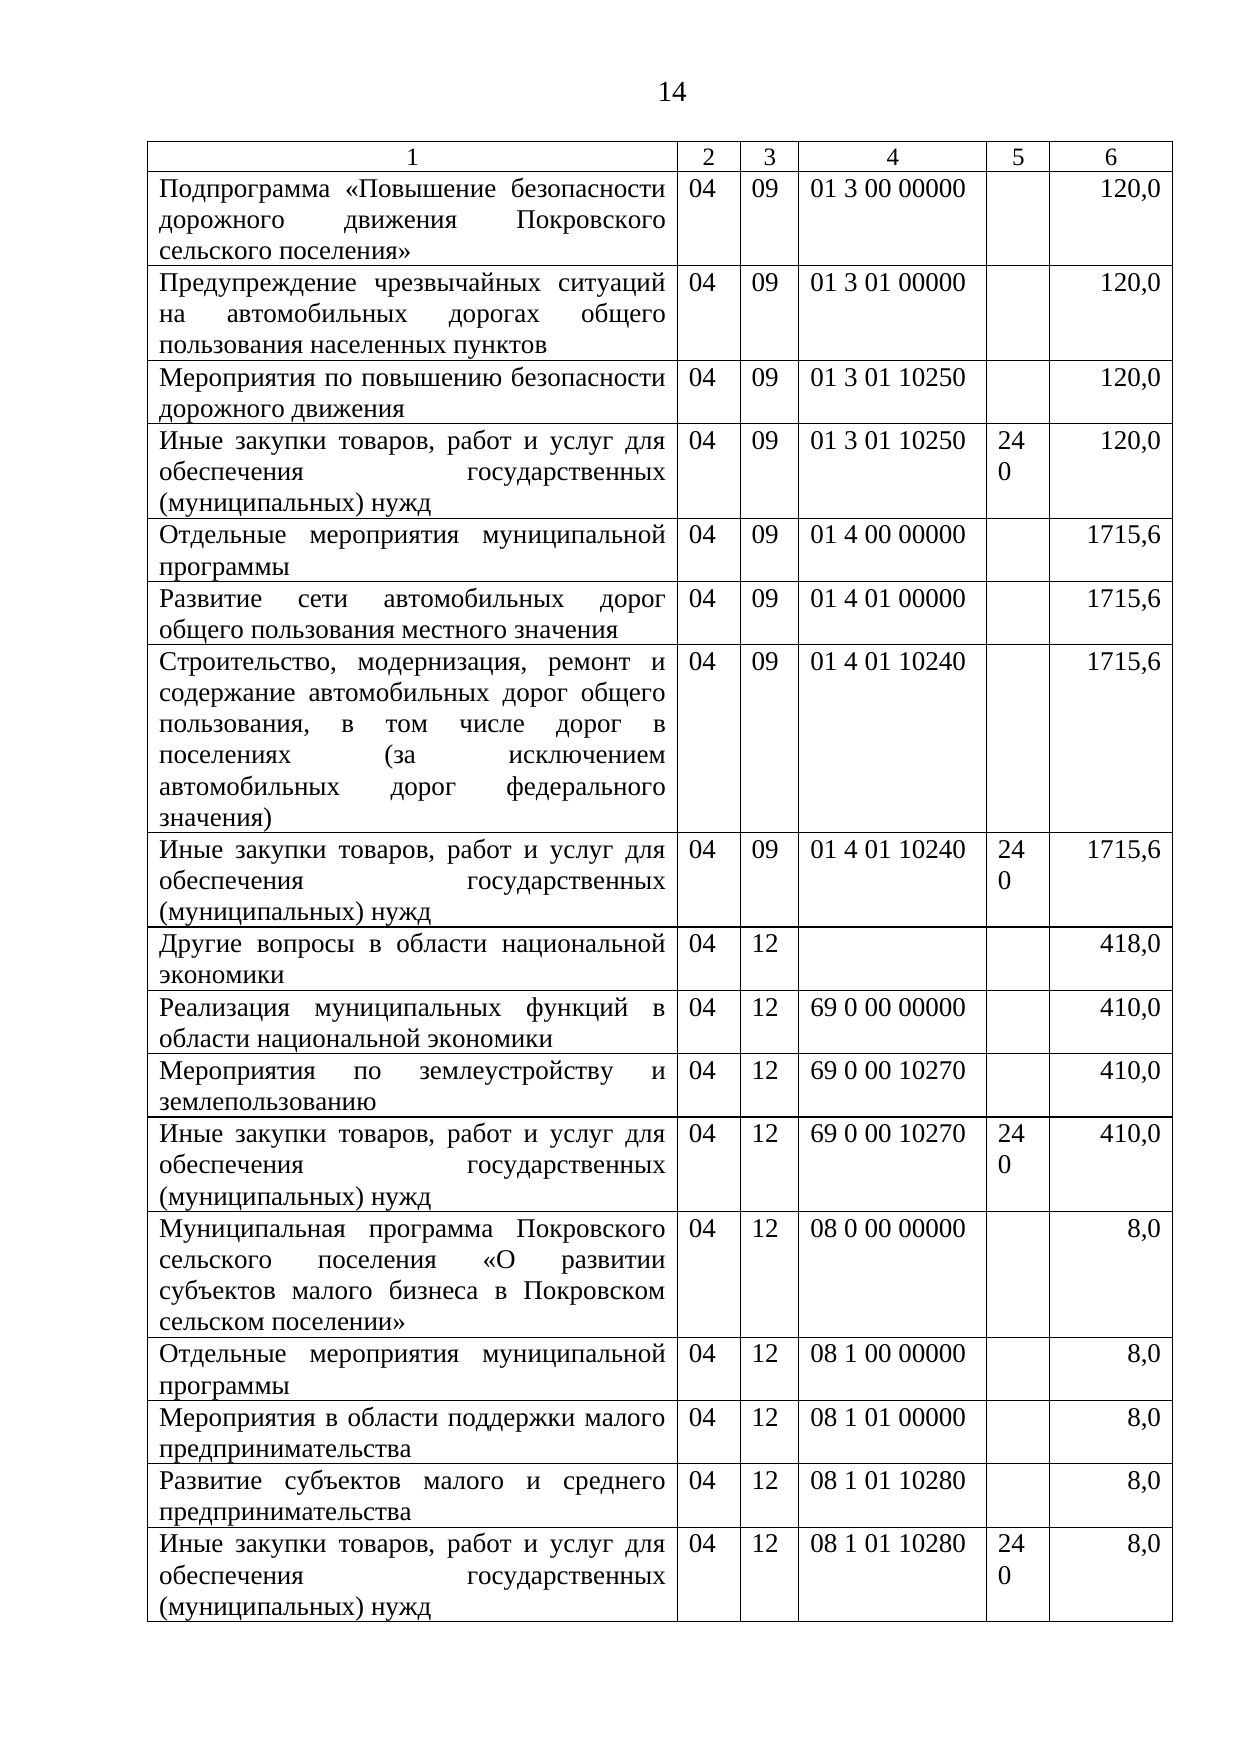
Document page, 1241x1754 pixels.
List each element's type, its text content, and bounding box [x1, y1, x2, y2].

table_cell 09 [741, 172, 798, 265]
table_cell 01 4 01 10240 [799, 645, 986, 832]
table_cell 04 [678, 1401, 740, 1463]
table_cell 01 4 01 10240 [799, 833, 986, 926]
table_cell 410,0 [1050, 991, 1172, 1053]
table_cell 04 [678, 991, 740, 1053]
table_cell 12 [741, 991, 798, 1053]
table_cell 04 [678, 1338, 740, 1400]
table_cell 09 [741, 519, 798, 581]
table_cell 04 [678, 1528, 740, 1621]
table_cell 09 [741, 266, 798, 359]
table_cell [987, 1338, 1049, 1400]
table_cell 09 [741, 582, 798, 644]
table_cell 09 [741, 361, 798, 423]
table_cell Отдельные мероприятия муниципальной программы [148, 519, 677, 581]
table_cell 240 [987, 424, 1049, 517]
table_cell [987, 266, 1049, 359]
table_cell 01 4 00 00000 [799, 519, 986, 581]
table_cell Другие вопросы в области национальной экономики [148, 928, 677, 990]
table_cell 1715,6 [1050, 519, 1172, 581]
table_cell Иные закупки товаров, работ и услуг для обеспечения государственных (муниципальных) нужд [148, 424, 677, 517]
table_cell Муниципальная программа Покровского сельского поселения «О развитии субъектов малого бизнеса в Покровском сельском поселении» [148, 1212, 677, 1337]
table_cell 04 [678, 1054, 740, 1116]
table_cell 410,0 [1050, 1118, 1172, 1211]
table_cell 12 [741, 1054, 798, 1116]
table_cell Мероприятия по повышению безопасности дорожного движения [148, 361, 677, 423]
table_cell 08 1 01 10280 [799, 1528, 986, 1621]
table_header 6 [1050, 142, 1172, 171]
table_cell 09 [741, 645, 798, 832]
table_header 5 [987, 142, 1049, 171]
table_cell 120,0 [1050, 266, 1172, 359]
table_cell 8,0 [1050, 1212, 1172, 1337]
table_cell 120,0 [1050, 172, 1172, 265]
table_header 1 [148, 142, 677, 171]
table_cell 240 [987, 1118, 1049, 1211]
table_cell Мероприятия в области поддержки малого предпринимательства [148, 1401, 677, 1463]
table_cell 04 [678, 1464, 740, 1527]
table_cell 08 0 00 00000 [799, 1212, 986, 1337]
table_cell Отдельные мероприятия муниципальной программы [148, 1338, 677, 1400]
table_cell 12 [741, 1464, 798, 1527]
table_cell Строительство, модернизация, ремонт и содержание автомобильных дорог общего пользования, в том числе дорог в поселениях (за исключением автомобильных дорог федерального значения) [148, 645, 677, 832]
table_cell [987, 582, 1049, 644]
table_cell 09 [741, 424, 798, 517]
table_cell 240 [987, 1528, 1049, 1621]
table_cell [987, 991, 1049, 1053]
table_cell 01 3 01 00000 [799, 266, 986, 359]
table_cell 08 1 00 00000 [799, 1338, 986, 1400]
table_cell 240 [987, 833, 1049, 926]
table_cell 04 [678, 172, 740, 265]
table_cell Подпрограмма «Повышение безопасности дорожного движения Покровского сельского поселения» [148, 172, 677, 265]
table_cell 09 [741, 833, 798, 926]
table_cell [987, 172, 1049, 265]
table_cell Иные закупки товаров, работ и услуг для обеспечения государственных (муниципальных) нужд [148, 1528, 677, 1621]
table_cell 1715,6 [1050, 645, 1172, 832]
table_cell 1715,6 [1050, 582, 1172, 644]
table_cell 01 3 00 00000 [799, 172, 986, 265]
table_cell 8,0 [1050, 1528, 1172, 1621]
table_cell Предупреждение чрезвычайных ситуаций на автомобильных дорогах общего пользования населенных пунктов [148, 266, 677, 359]
table_cell 08 1 01 10280 [799, 1464, 986, 1527]
table_cell [799, 928, 986, 990]
table_cell 04 [678, 582, 740, 644]
table_cell [987, 645, 1049, 832]
table_cell 12 [741, 928, 798, 990]
table_cell [987, 1212, 1049, 1337]
table_cell 04 [678, 1118, 740, 1211]
table_cell 04 [678, 424, 740, 517]
table_cell Иные закупки товаров, работ и услуг для обеспечения государственных (муниципальных) нужд [148, 1118, 677, 1211]
table_cell 01 3 01 10250 [799, 361, 986, 423]
table_cell 120,0 [1050, 361, 1172, 423]
table_header 3 [741, 142, 798, 171]
table_cell 410,0 [1050, 1054, 1172, 1116]
table_cell 69 0 00 00000 [799, 991, 986, 1053]
table_cell 04 [678, 1212, 740, 1337]
table_cell 04 [678, 928, 740, 990]
table_header 4 [799, 142, 986, 171]
table_cell [987, 1401, 1049, 1463]
table_cell 12 [741, 1338, 798, 1400]
table_cell Мероприятия по землеустройству и землепользованию [148, 1054, 677, 1116]
table_cell 04 [678, 266, 740, 359]
table_cell 01 4 01 00000 [799, 582, 986, 644]
table_header 2 [678, 142, 740, 171]
table_cell 08 1 01 00000 [799, 1401, 986, 1463]
table_cell Развитие сети автомобильных дорог общего пользования местного значения [148, 582, 677, 644]
table_cell 04 [678, 361, 740, 423]
table_cell 01 3 01 10250 [799, 424, 986, 517]
table_cell [987, 1054, 1049, 1116]
table_cell 69 0 00 10270 [799, 1118, 986, 1211]
table_cell 12 [741, 1401, 798, 1463]
table_cell [987, 361, 1049, 423]
table_cell 8,0 [1050, 1464, 1172, 1527]
table_cell Иные закупки товаров, работ и услуг для обеспечения государственных (муниципальных) нужд [148, 833, 677, 926]
table_cell 12 [741, 1528, 798, 1621]
table_cell [987, 519, 1049, 581]
table_cell 120,0 [1050, 424, 1172, 517]
table_cell 8,0 [1050, 1338, 1172, 1400]
table_cell 12 [741, 1118, 798, 1211]
table_cell 8,0 [1050, 1401, 1172, 1463]
table_cell 418,0 [1050, 928, 1172, 990]
table_cell 04 [678, 519, 740, 581]
table_cell [987, 928, 1049, 990]
table_cell 69 0 00 10270 [799, 1054, 986, 1116]
table_cell 04 [678, 645, 740, 832]
table_cell Развитие субъектов малого и среднего предпринимательства [148, 1464, 677, 1527]
table_cell 04 [678, 833, 740, 926]
table_cell 12 [741, 1212, 798, 1337]
table_cell [987, 1464, 1049, 1527]
table_cell Реализация муниципальных функций в области национальной экономики [148, 991, 677, 1053]
table_cell 1715,6 [1050, 833, 1172, 926]
